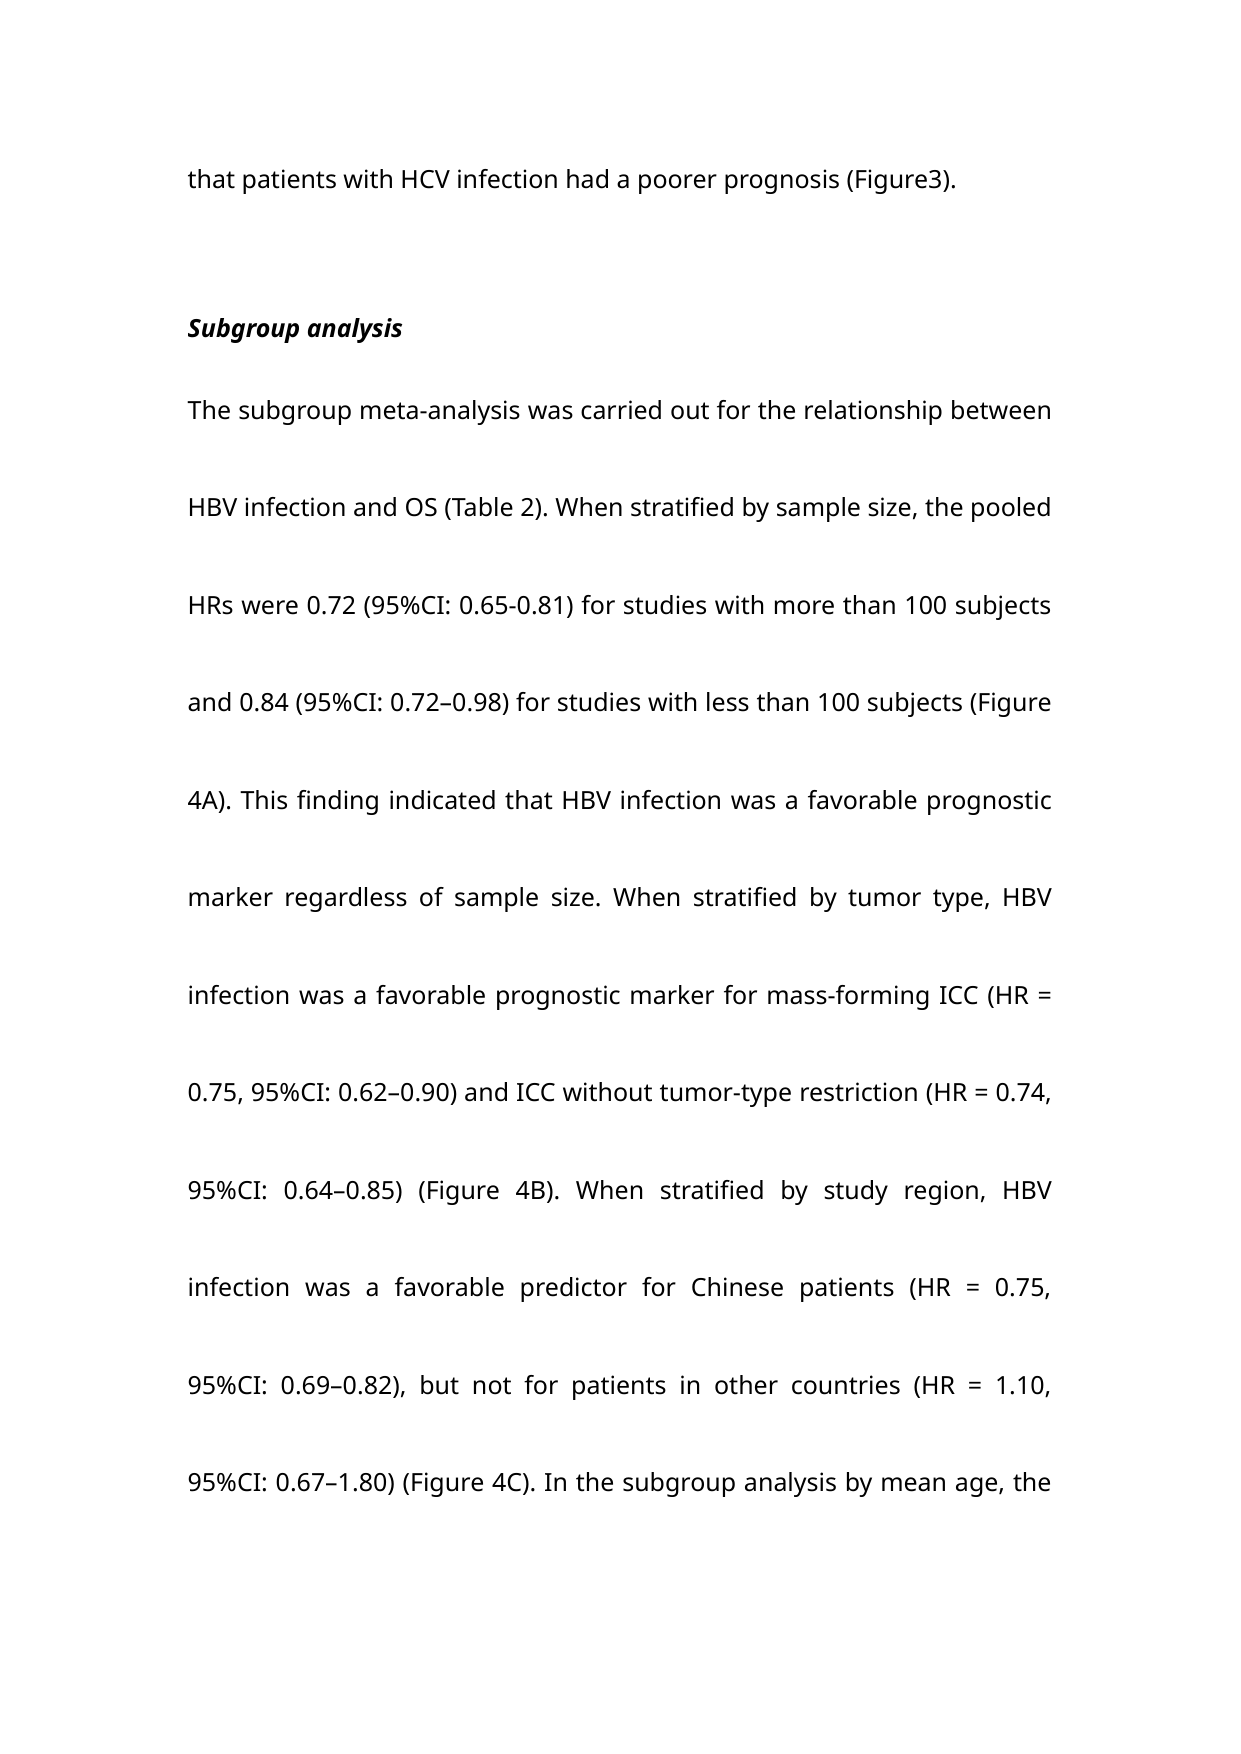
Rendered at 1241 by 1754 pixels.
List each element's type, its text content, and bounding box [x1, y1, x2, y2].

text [187, 162, 1053, 196]
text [187, 377, 1053, 1514]
text Subgroup analysis [187, 295, 1053, 360]
